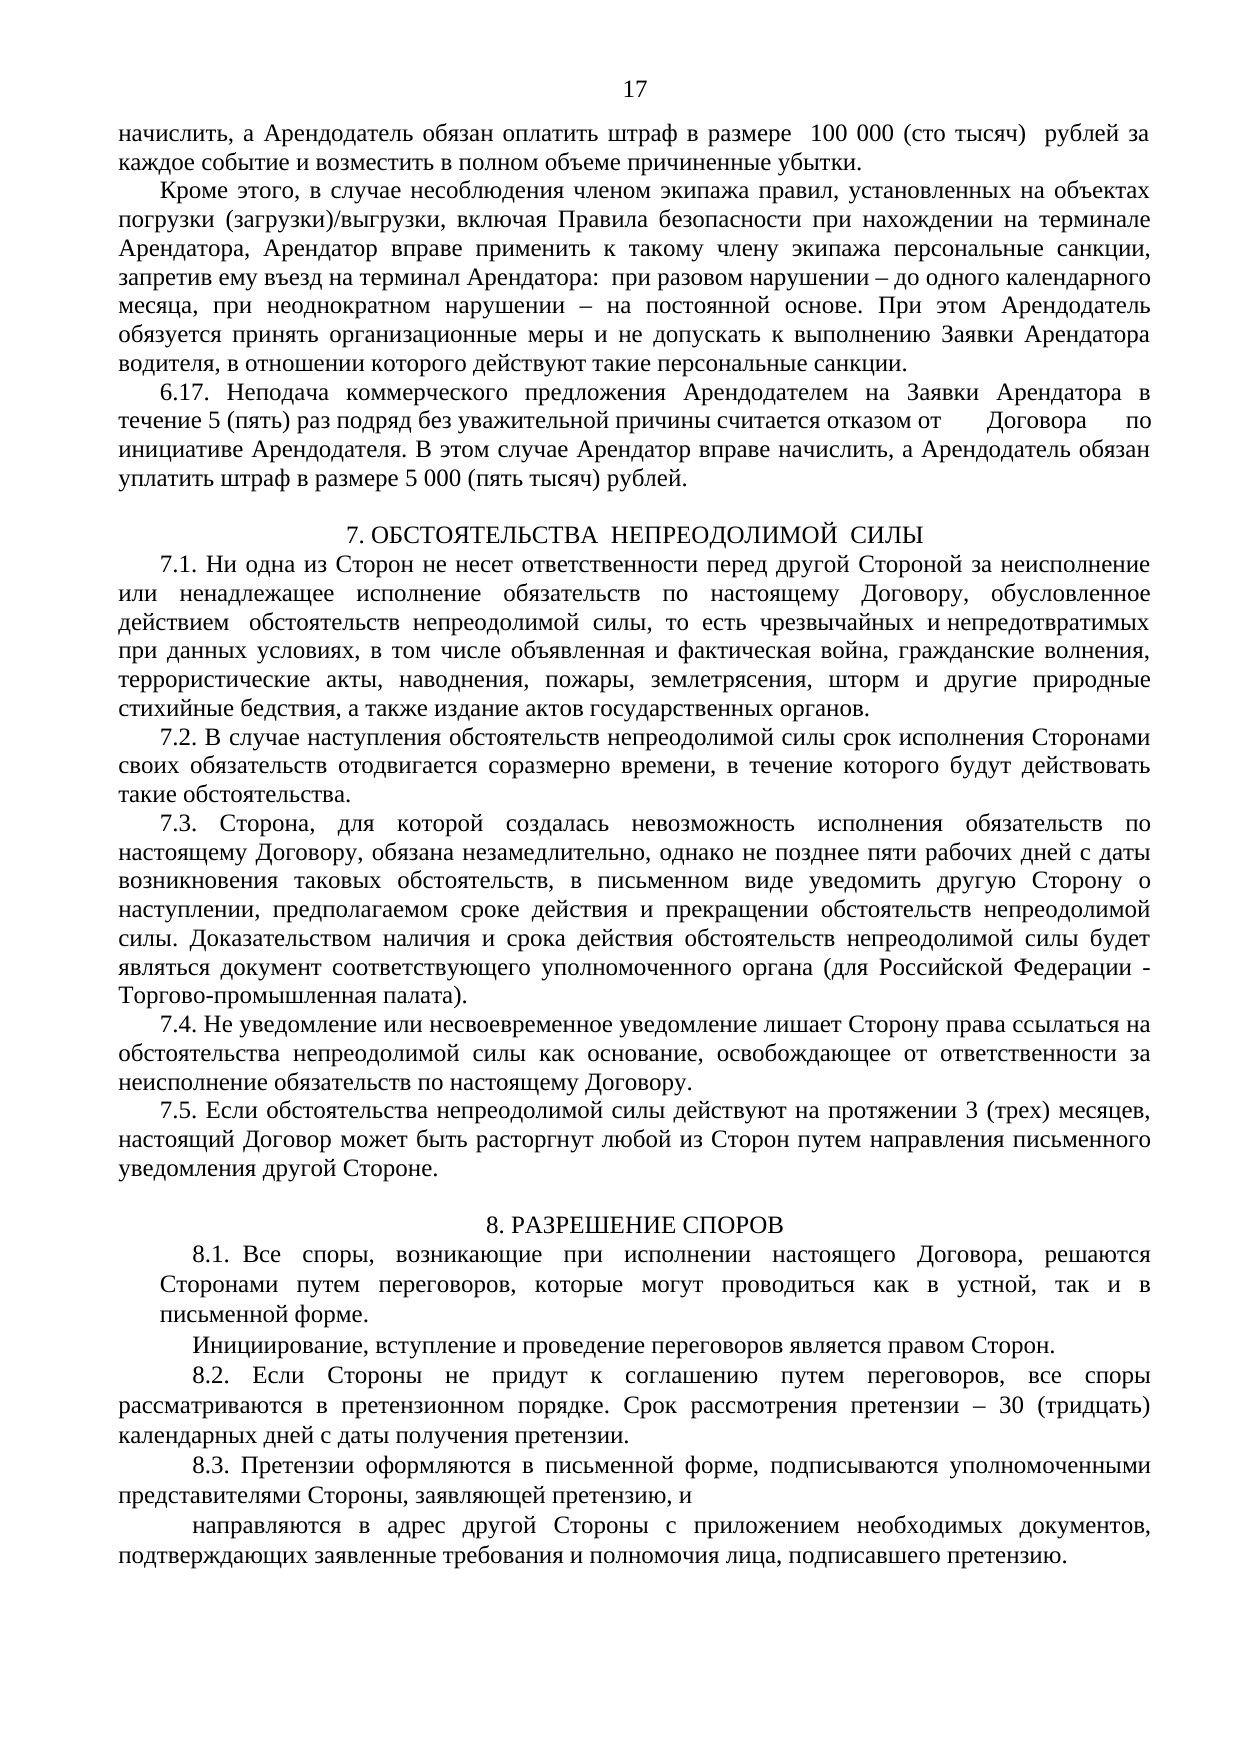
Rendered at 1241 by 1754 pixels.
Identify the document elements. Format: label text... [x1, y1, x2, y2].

text 6.17. Неподача коммерческого предложения Арендодателем на Заявки Арендатора в течение 5 (пять) раз подряд без уважительной причины считается отказом от Договора по инициативе Арендодателя. В этом случае Арендатор вправе начислить, а Арендодатель обязан уплатить штраф в размере 5 000 (пять тысяч) рублей. [118, 377, 1152, 492]
text 7.2. В случае наступления обстоятельств непреодолимой силы срок исполнения Сторонами своих обязательств отодвигается соразмерно времени, в течение которого будут действовать такие обстоятельства. [118, 722, 1152, 808]
text 8. РАЗРЕШЕНИЕ СПОРОВ [118, 1211, 1152, 1239]
text 7.3. Сторона, для которой создалась невозможность исполнения обязательств по настоящему Договору, обязана незамедлительно, однако не позднее пяти рабочих дней с даты возникновения таковых обстоятельств, в письменном виде уведомить другую Сторону о наступлении, предполагаемом сроке действия и прекращении обстоятельств непреодолимой силы. Доказательством наличия и срока действия обстоятельств непреодолимой силы будет являться документ соответствующего уполномоченного органа (для Российской Федерации - Торгово-промышленная палата). [118, 808, 1152, 1009]
text направляются в адрес другой Стороны с приложением необходимых документов, подтверждающих заявленные требования и полномочия лица, подписавшего претензию. [118, 1510, 1152, 1569]
text 7.4. Не уведомление или несвоевременное уведомление лишает Сторону права ссылаться на обстоятельства непреодолимой силы как основание, освобождающее от ответственности за неисполнение обязательств по настоящему Договору. [118, 1009, 1152, 1096]
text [118, 118, 1152, 176]
text 7.5. Если обстоятельства непреодолимой силы действуют на протяжении 3 (трех) месяцев, настоящий Договор может быть расторгнут любой из Сторон путем направления письменного уведомления другой Стороне. [118, 1096, 1152, 1182]
list 8.1. Все споры, возникающие при исполнении настоящего Договора, решаются Сторонами путем переговоров, которые могут проводиться как в устной, так и в письменной форме. [159, 1239, 1152, 1328]
text 7. ОБСТОЯТЕЛЬСТВА НЕПРЕОДОЛИМОЙ СИЛЫ [118, 521, 1152, 549]
text 8.3. Претензии оформляются в письменной форме, подписываются уполномоченными представителями Стороны, заявляющей претензию, и [118, 1450, 1152, 1509]
text 7.1. Ни одна из Сторон не несет ответственности перед другой Стороной за неисполнение или ненадлежащее исполнение обязательств по настоящему Договору, обусловленное действием обстоятельств непреодолимой силы, то есть чрезвычайных и непредотвратимых при данных условиях, в том числе объявленная и фактическая война, гражданские волнения, террористические акты, наводнения, пожары, землетрясения, шторм и другие природные стихийные бедствия, а также издание актов государственных органов. [118, 549, 1152, 722]
text 8.2. Если Стороны не придут к соглашению путем переговоров, все споры рассматриваются в претензионном порядке. Срок рассмотрения претензии – 30 (тридцать) календарных дней с даты получения претензии. [118, 1360, 1152, 1449]
text Инициирование, вступление и проведение переговоров является правом Сторон. [118, 1330, 1152, 1358]
text Кроме этого, в случае несоблюдения членом экипажа правил, установленных на объектах погрузки (загрузки)/выгрузки, включая Правила безопасности при нахождении на терминале Арендатора, Арендатор вправе применить к такому члену экипажа персональные санкции, запретив ему въезд на терминал Арендатора: при разовом нарушении – до одного календарного месяца, при неоднократном нарушении – на постоянной основе. При этом Арендодатель обязуется принять организационные меры и не допускать к выполнению Заявки Арендатора водителя, в отношении которого действуют такие персональные санкции. [118, 176, 1152, 377]
